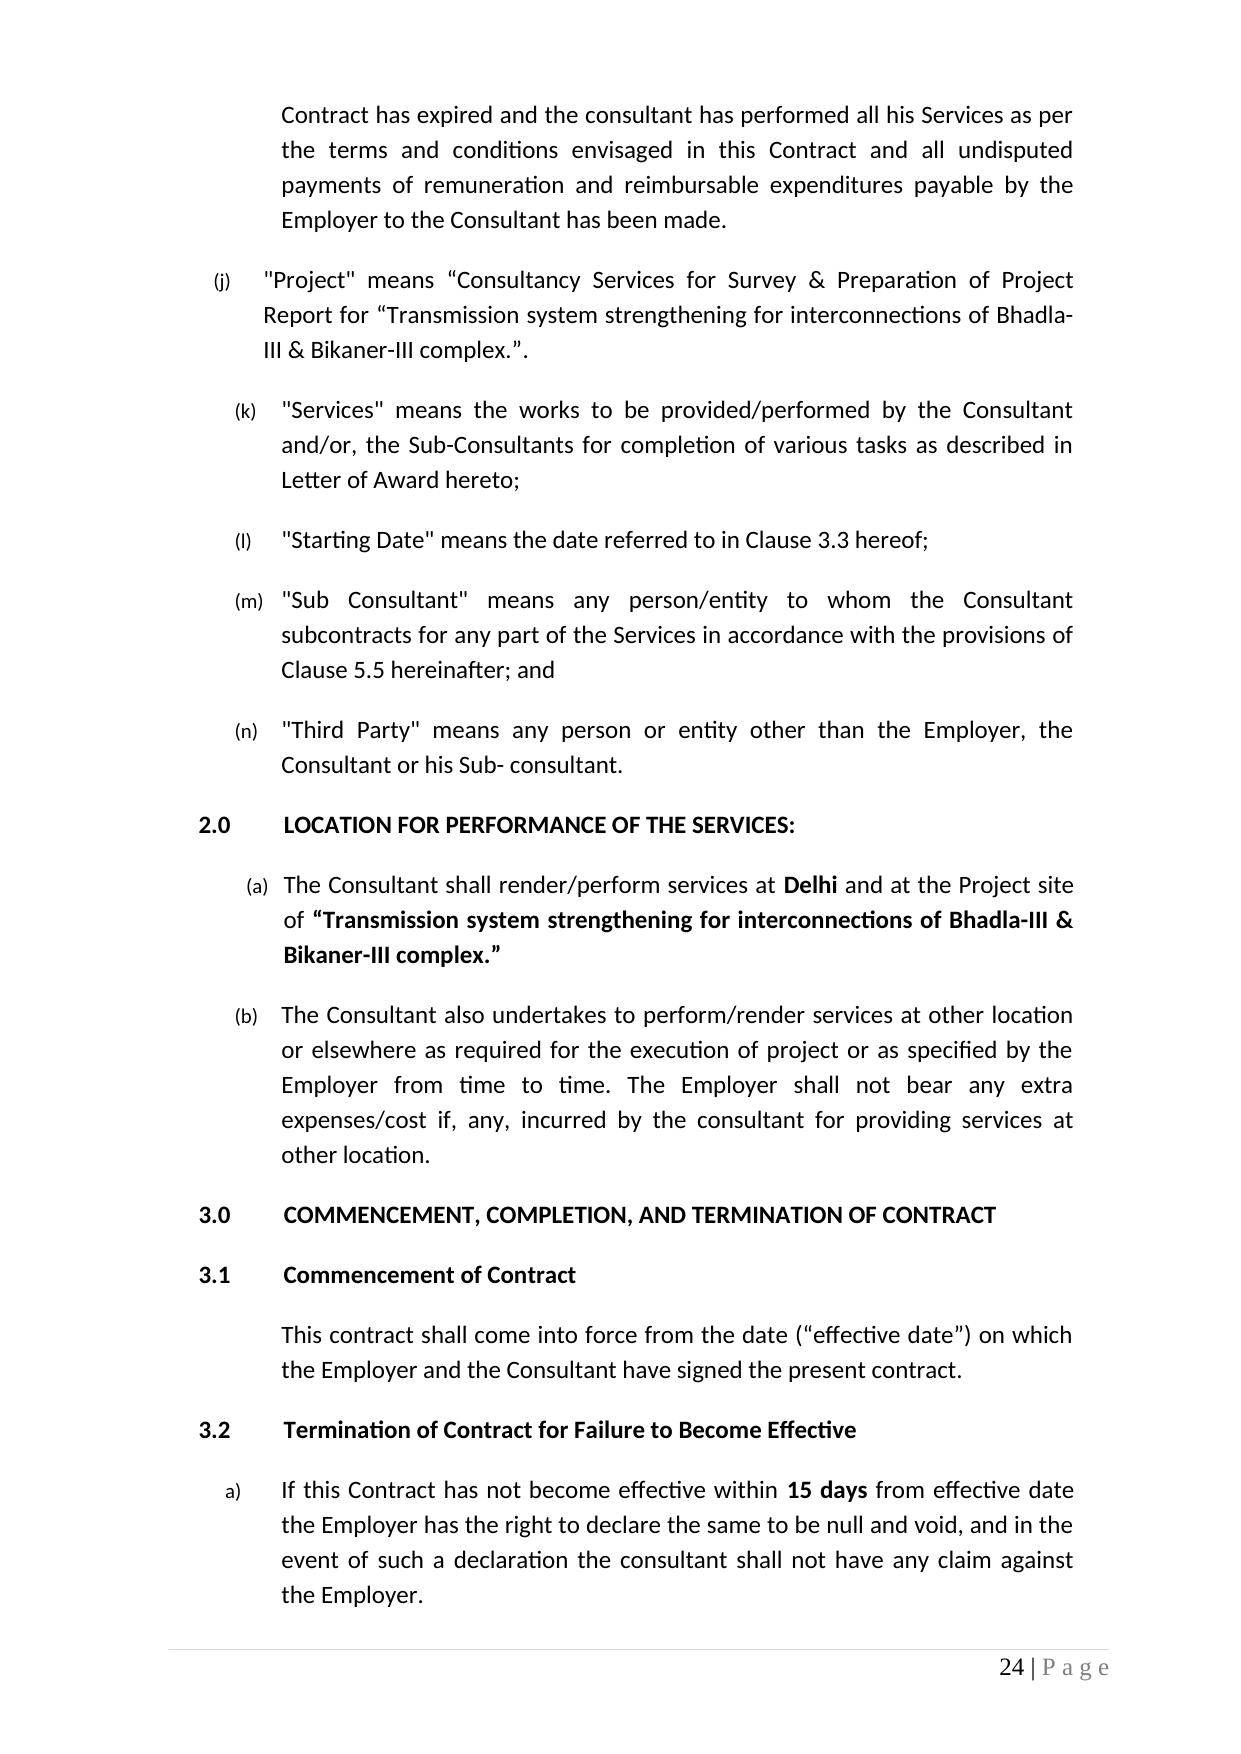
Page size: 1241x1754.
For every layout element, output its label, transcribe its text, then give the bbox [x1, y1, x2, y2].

subtitle COMMENCEMENT, COMPLETION, AND TERMINATION OF CONTRACT [198, 1199, 1074, 1229]
list The Consultant shall render/perform services at Delhi and at the Project site of “Transmission system strengthening for interconnections of Bhadla-III & Bikaner-III complex.” [246, 869, 1074, 969]
list Termination of Contract for Failure to Become Effective [198, 1414, 1074, 1444]
text This contract shall come into force from the date (“effective date”) on which the Employer and the Consultant have signed the present contract. [281, 1319, 1074, 1384]
list Commencement of Contract [198, 1259, 1074, 1289]
subtitle LOCATION FOR PERFORMANCE OF THE SERVICES: [198, 809, 1074, 839]
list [234, 99, 1074, 234]
list "Sub Consultant" means any person/entity to whom the Consultant subcontracts for any part of the Services in accordance with the provisions of Clause 5.5 hereinafter; and [234, 584, 1074, 684]
list If this Contract has not become effective within 15 days from effective date the Employer has the right to declare the same to be null and void, and in the event of such a declaration the consultant shall not have any claim against the Employer. [225, 1474, 1074, 1609]
list "Third Party" means any person or entity other than the Employer, the Consultant or his Sub- consultant. [234, 714, 1074, 779]
list "Services" means the works to be provided/performed by the Consultant and/or, the Sub-Consultants for completion of various tasks as described in Letter of Award hereto; [234, 394, 1074, 494]
list "Project" means “Consultancy Services for Survey & Preparation of Project Report for “Transmission system strengthening for interconnections of Bhadla-III & Bikaner-III complex.”. [213, 264, 1074, 364]
list The Consultant also undertakes to perform/render services at other location or elsewhere as required for the execution of project or as specified by the Employer from time to time. The Employer shall not bear any extra expenses/cost if, any, incurred by the consultant for providing services at other location. [234, 999, 1074, 1169]
list "Starting Date" means the date referred to in Clause 3.3 hereof; [234, 524, 1074, 554]
